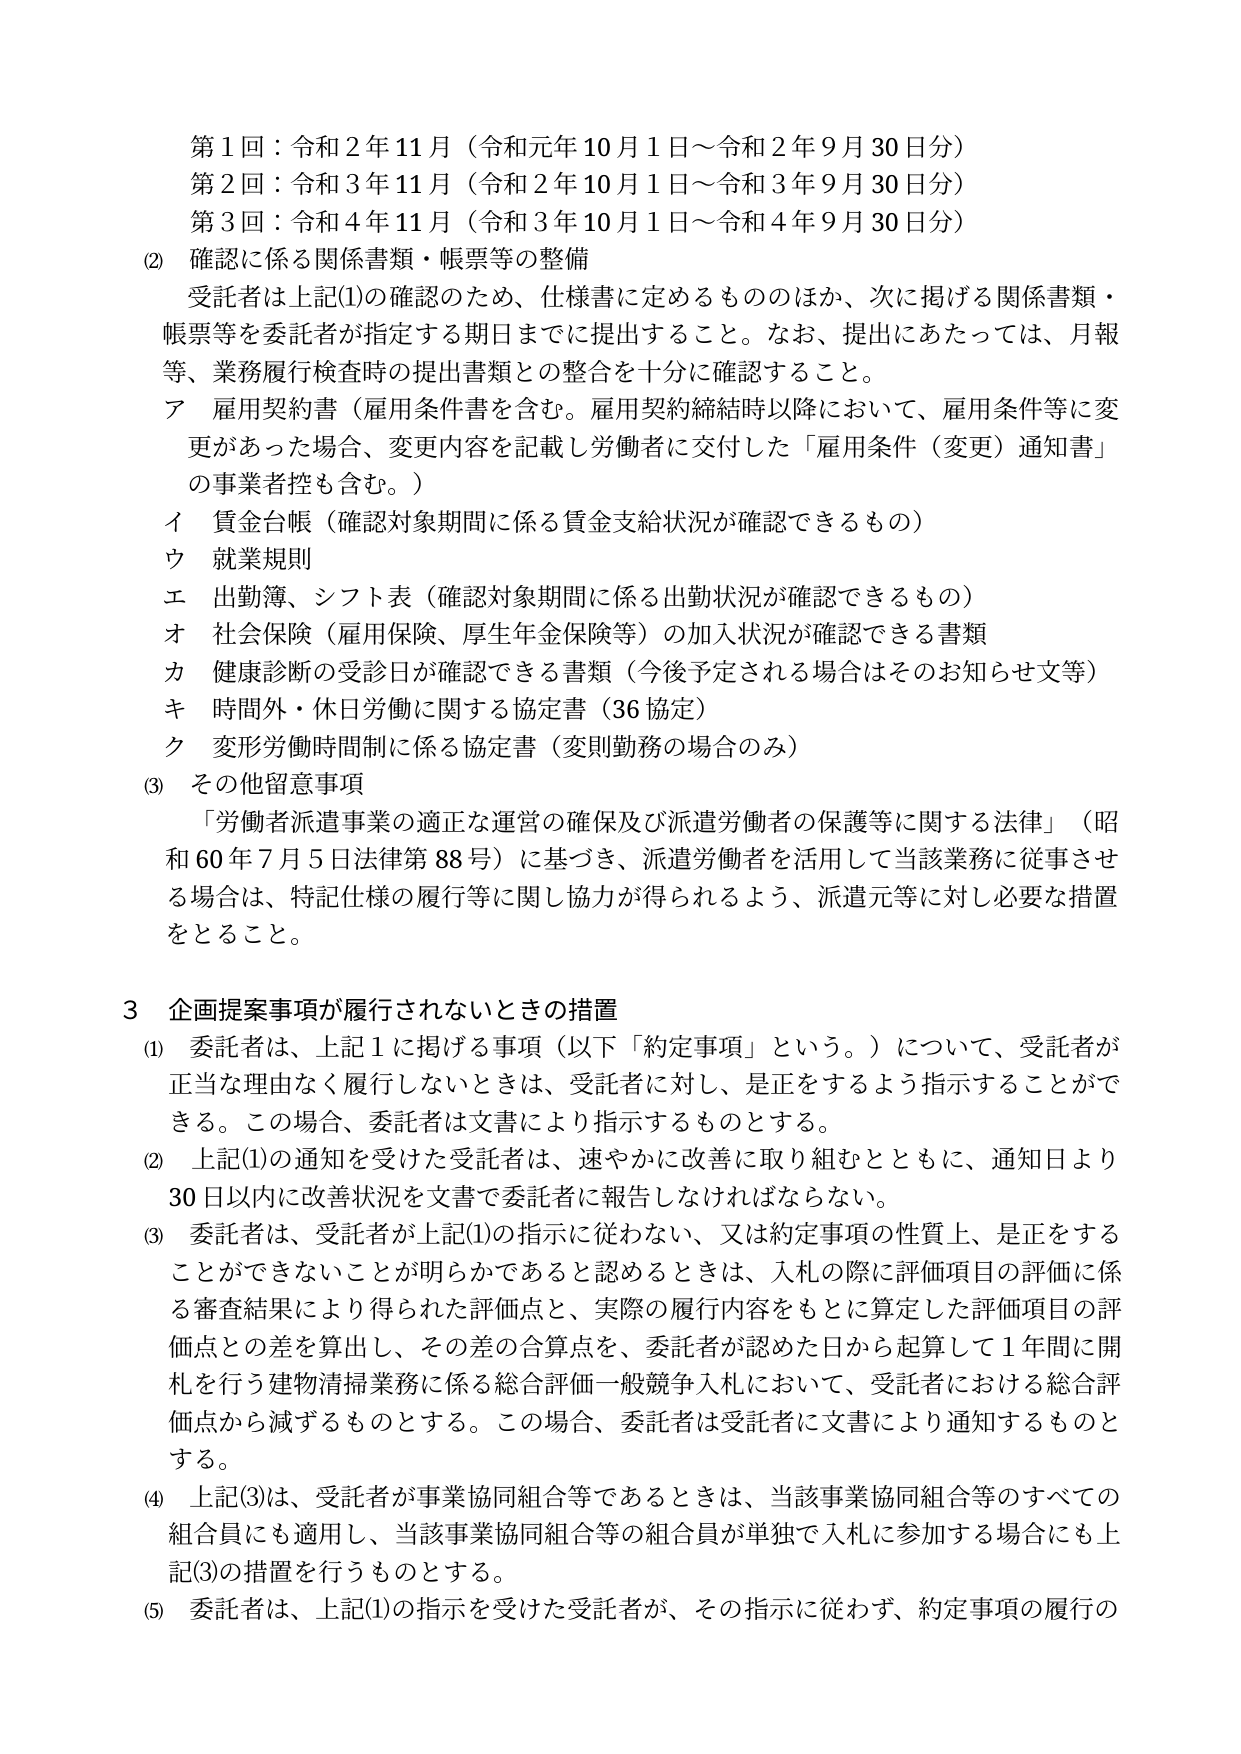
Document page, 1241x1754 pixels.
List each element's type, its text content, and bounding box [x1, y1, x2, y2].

text ⑵ 確認に係る関係書類・帳票等の整備 [118, 239, 1122, 277]
text カ 健康診断の受診日が確認できる書類（今後予定される場合はそのお知らせ文等） [162, 652, 1122, 689]
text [143, 1589, 1122, 1627]
text 受託者は上記⑴の確認のため、仕様書に定めるもののほか、次に掲げる関係書類・帳票等を委託者が指定する期日までに提出すること。なお、提出にあたっては、月報等、業務履行検査時の提出書類との整合を十分に確認すること。 [162, 277, 1122, 389]
text オ 社会保険（雇用保険、厚生年金保険等）の加入状況が確認できる書類 [162, 614, 1122, 652]
text ⑵ 上記⑴の通知を受けた受託者は、速やかに改善に取り組むとともに、通知日より30日以内に改善状況を文書で委託者に報告しなければならない。 [143, 1139, 1122, 1214]
text キ 時間外・休日労働に関する協定書（36協定） [162, 689, 1122, 727]
text ３ 企画提案事項が履行されないときの措置 [118, 989, 1122, 1027]
text ⑷ 上記⑶は、受託者が事業協同組合等であるときは、当該事業協同組合等のすべての組合員にも適用し、当該事業協同組合等の組合員が単独で入札に参加する場合にも上記⑶の措置を行うものとする。 [143, 1477, 1122, 1589]
text ウ 就業規則 [162, 539, 1122, 577]
text イ 賃金台帳（確認対象期間に係る賃金支給状況が確認できるもの） [162, 502, 1122, 539]
text エ 出勤簿、シフト表（確認対象期間に係る出勤状況が確認できるもの） [162, 577, 1122, 614]
text ⑶ 委託者は、受託者が上記⑴の指示に従わない、又は約定事項の性質上、是正をすることができないことが明らかであると認めるときは、入札の際に評価項目の評価に係る審査結果により得られた評価点と、実際の履行内容をもとに算定した評価項目の評価点との差を算出し、その差の合算点を、委託者が認めた日から起算して１年間に開札を行う建物清掃業務に係る総合評価一般競争入札において、受託者における総合評価点から減ずるものとする。この場合、委託者は受託者に文書により通知するものとする。 [143, 1214, 1122, 1477]
text 第２回：令和３年11月（令和２年10月１日～令和３年９月30日分） [140, 164, 1122, 202]
text ⑶ その他留意事項 [118, 764, 1122, 802]
text ⑴ 委託者は、上記１に掲げる事項（以下「約定事項」という。）について、受託者が正当な理由なく履行しないときは、受託者に対し、是正をするよう指示することができる。この場合、委託者は文書により指示するものとする。 [143, 1027, 1122, 1139]
text 「労働者派遣事業の適正な運営の確保及び派遣労働者の保護等に関する法律」（昭和60年７月５日法律第88号）に基づき、派遣労働者を活用して当該業務に従事させる場合は、特記仕様の履行等に関し協力が得られるよう、派遣元等に対し必要な措置をとること。 [140, 802, 1122, 952]
text ア 雇用契約書（雇用条件書を含む。雇用契約締結時以降において、雇用条件等に変更があった場合、変更内容を記載し労働者に交付した「雇用条件（変更）通知書」の事業者控も含む。） [162, 389, 1122, 502]
text 第１回：令和２年11月（令和元年10月１日～令和２年９月30日分） [140, 127, 1122, 164]
text 第３回：令和４年11月（令和３年10月１日～令和４年９月30日分） [140, 202, 1122, 239]
text ク 変形労働時間制に係る協定書（変則勤務の場合のみ） [162, 727, 1122, 764]
